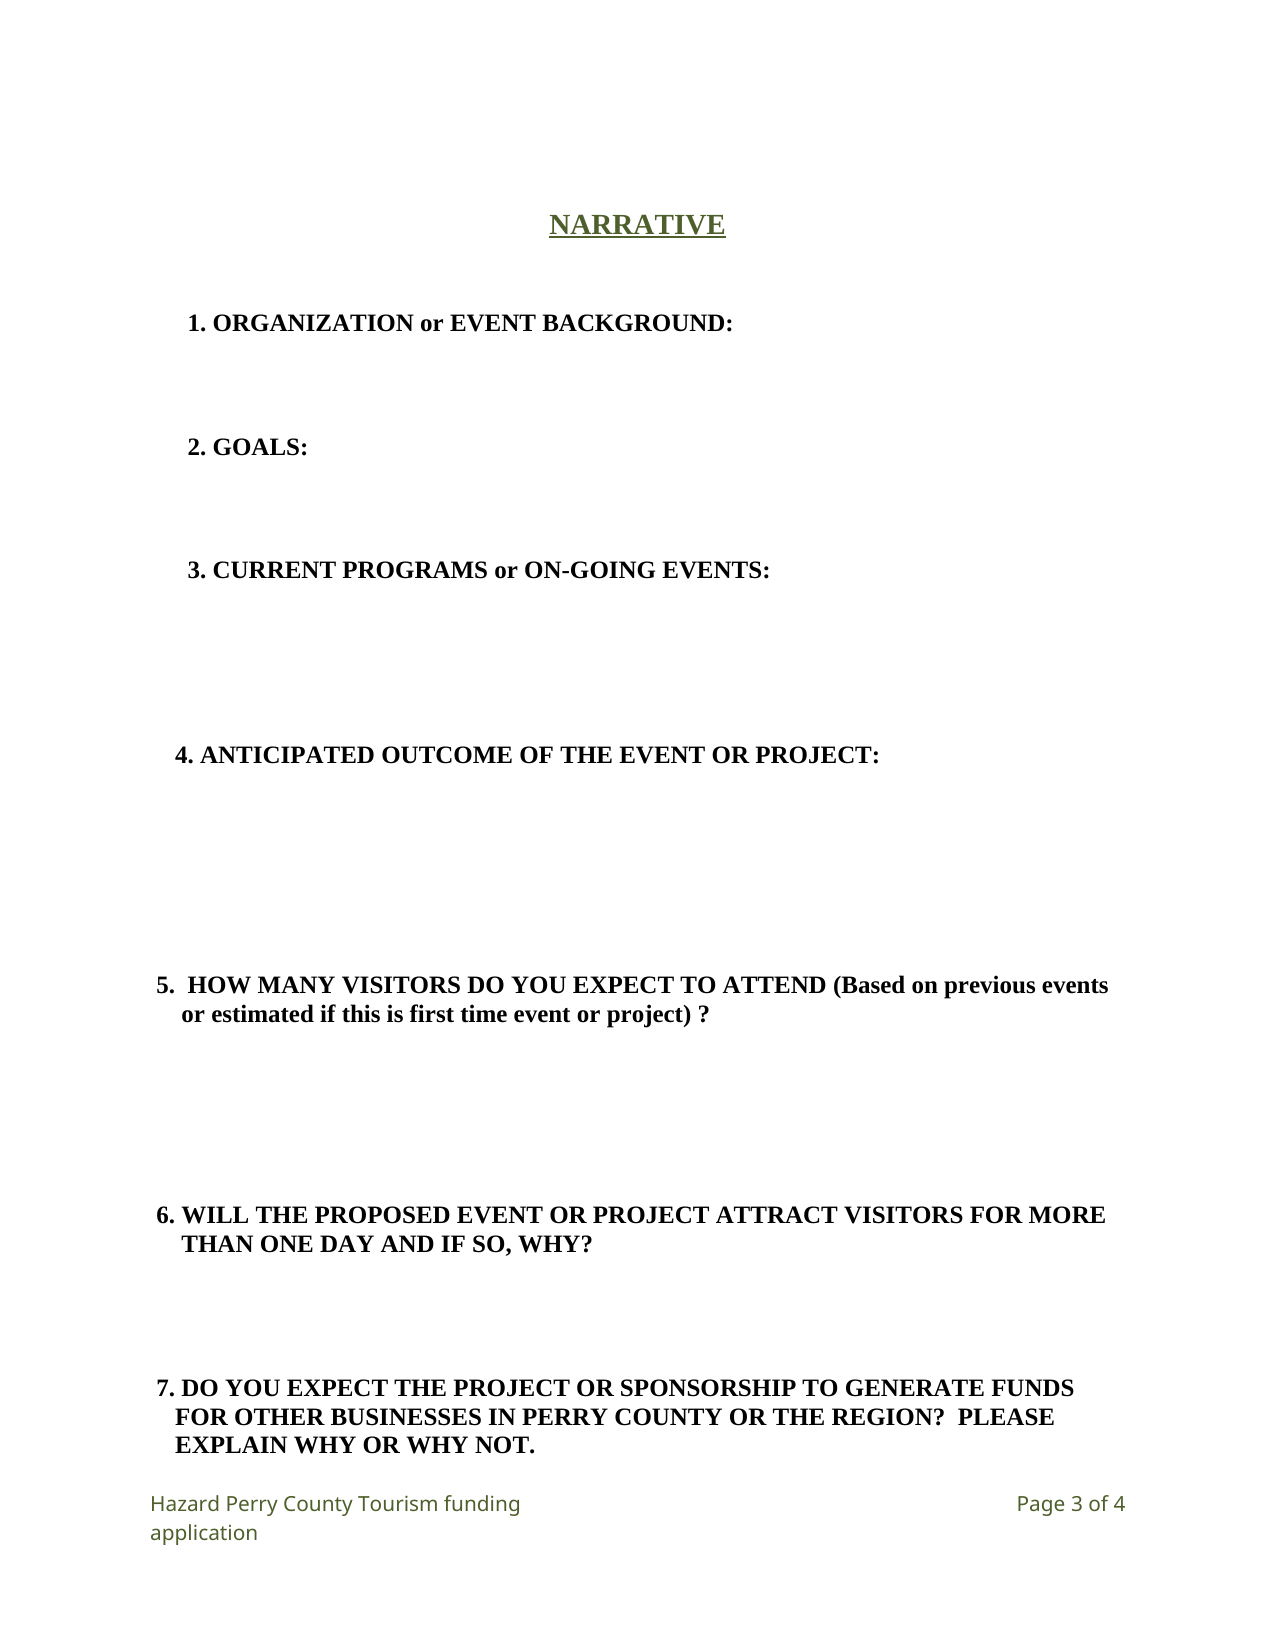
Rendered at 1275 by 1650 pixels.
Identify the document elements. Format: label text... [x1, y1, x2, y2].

text 4. ANTICIPATED OUTCOME OF THE EVENT OR PROJECT: [150, 741, 1125, 769]
text NARRATIVE [187, 207, 1087, 241]
text 6. WILL THE PROPOSED EVENT OR PROJECT ATTRACT VISITORS FOR MORE [150, 1201, 1125, 1229]
text EXPLAIN WHY OR WHY NOT. [150, 1431, 1125, 1459]
text 3. CURRENT PROGRAMS or ON-GOING EVENTS: [187, 556, 1125, 584]
text or estimated if this is first time event or project) ? [150, 999, 1125, 1028]
text FOR OTHER BUSINESSES IN PERRY COUNTY OR THE REGION? PLEASE [150, 1402, 1125, 1431]
text THAN ONE DAY AND IF SO, WHY? [150, 1229, 1125, 1258]
text 7. DO YOU EXPECT THE PROJECT OR SPONSORSHIP TO GENERATE FUNDS [150, 1373, 1125, 1402]
text 1. ORGANIZATION or EVENT BACKGROUND: [187, 308, 1125, 337]
text 5. HOW MANY VISITORS DO YOU EXPECT TO ATTEND (Based on previous events [150, 971, 1125, 999]
text 2. GOALS: [187, 432, 1125, 461]
